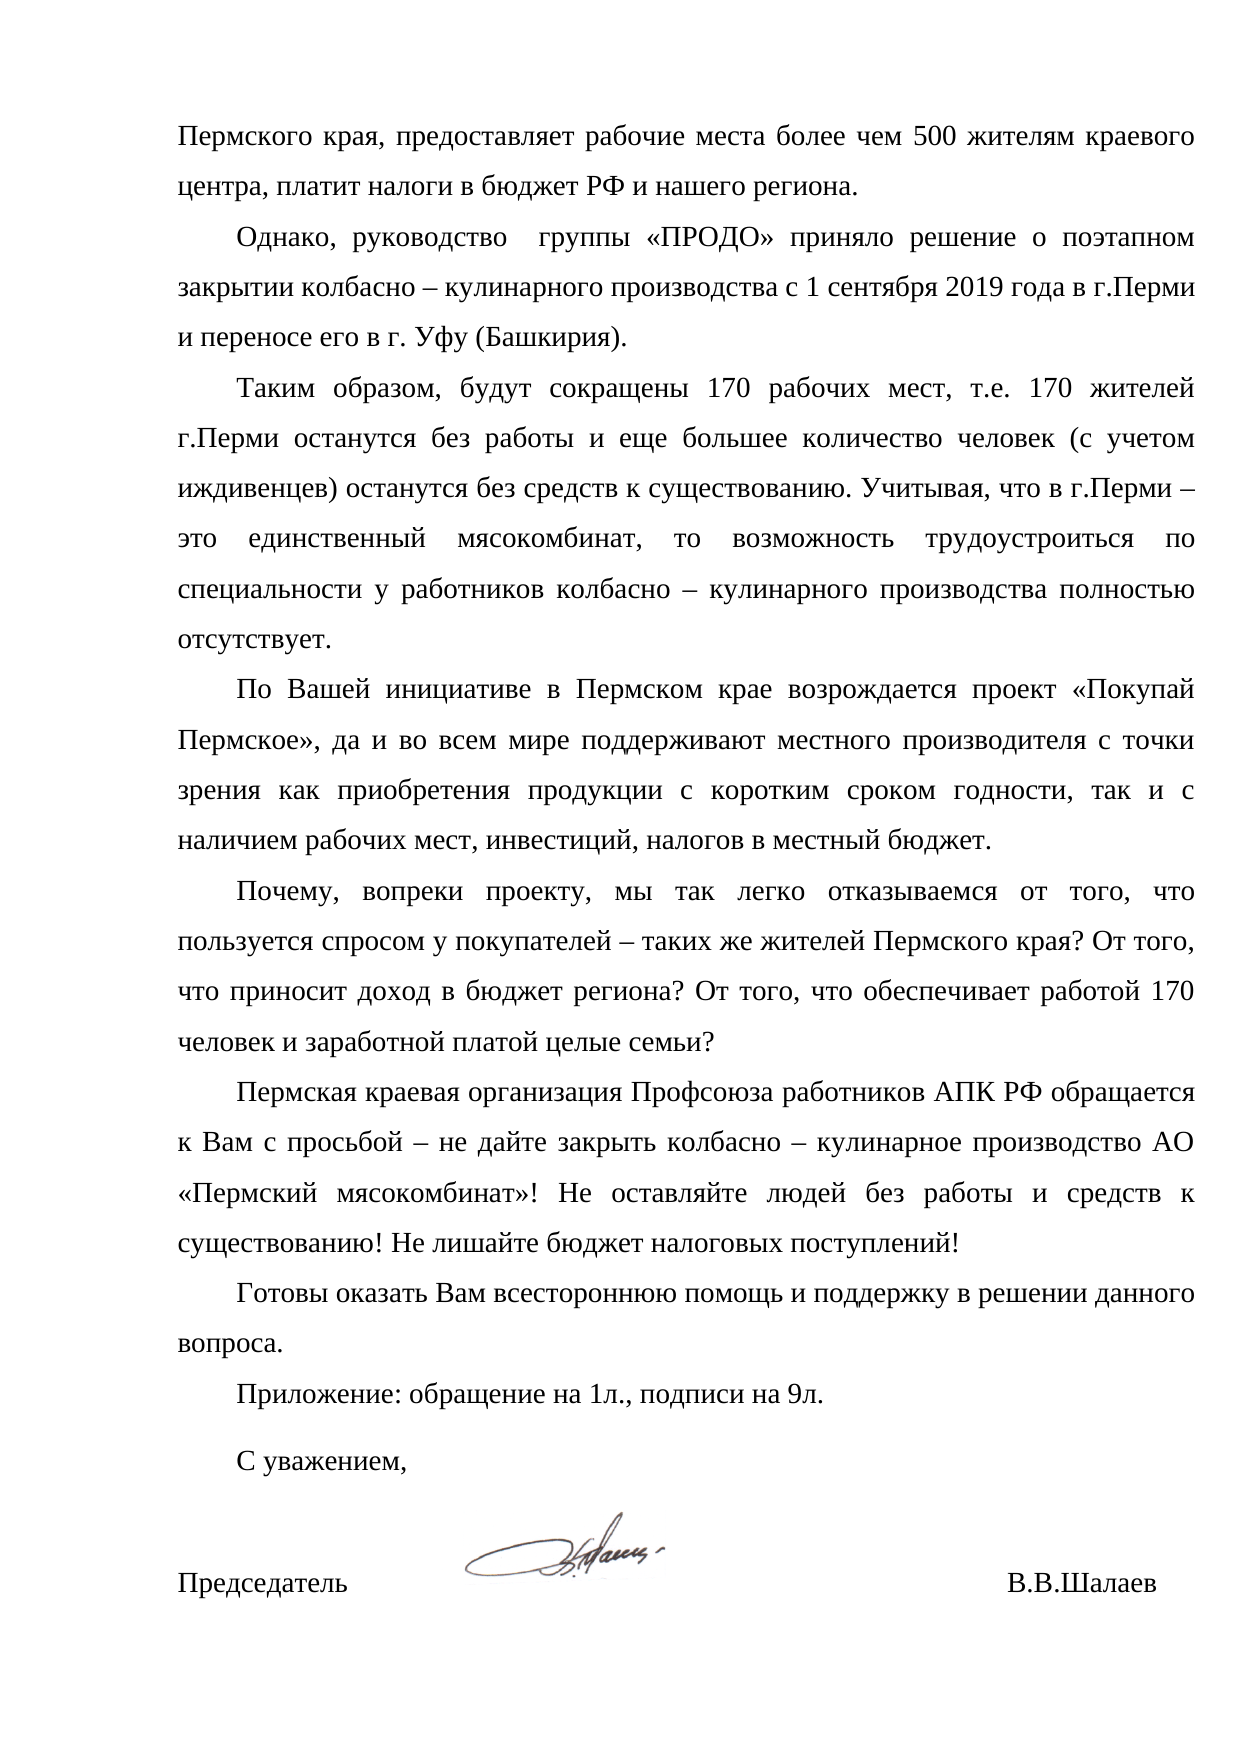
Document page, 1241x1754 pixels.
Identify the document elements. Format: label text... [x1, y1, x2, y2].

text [177, 118, 1196, 202]
text Пермская краевая организация Профсоюза работников АПК РФ обращается к Вам с просьбой – не дайте закрыть колбасно – кулинарное производство АО «Пермский мясокомбинат»! Не оставляйте людей без работы и средств к существованию! Не лишайте бюджет налоговых поступлений! [177, 1074, 1196, 1258]
text Таким образом, будут сокращены 170 рабочих мест, т.е. 170 жителей г.Перми останутся без работы и еще большее количество человек (с учетом иждивенцев) останутся без средств к существованию. Учитывая, что в г.Перми – это единственный мясокомбинат, то возможность трудоустроиться по специальности у работников колбасно – кулинарного производства полностью отсутствует. [177, 370, 1196, 655]
text По Вашей инициативе в Пермском крае возрождается проект «Покупай Пермское», да и во всем мире поддерживают местного производителя с точки зрения как приобретения продукции с коротким сроком годности, так и с наличием рабочих мест, инвестиций, налогов в местный бюджет. [177, 672, 1196, 856]
list Приложение: обращение на 1л., подписи на 9л. [236, 1376, 1196, 1409]
text Почему, вопреки проекту, мы так легко отказываемся от того, что пользуется спросом у покупателей – таких же жителей Пермского края? От того, что приносит доход в бюджет региона? От того, что обеспечивает работой 170 человек и заработной платой целые семьи? [177, 873, 1196, 1057]
text Готовы оказать Вам всестороннюю помощь и поддержку в решении данного вопроса. [177, 1275, 1196, 1359]
text Однако, руководство группы «ПРОДО» приняло решение о поэтапном закрытии колбасно – кулинарного производства с 1 сентября 2019 года в г.Перми и переносе его в г. Уфу (Башкирия). [177, 219, 1196, 353]
picture [420, 1510, 694, 1593]
text С уважением, [177, 1443, 1196, 1477]
